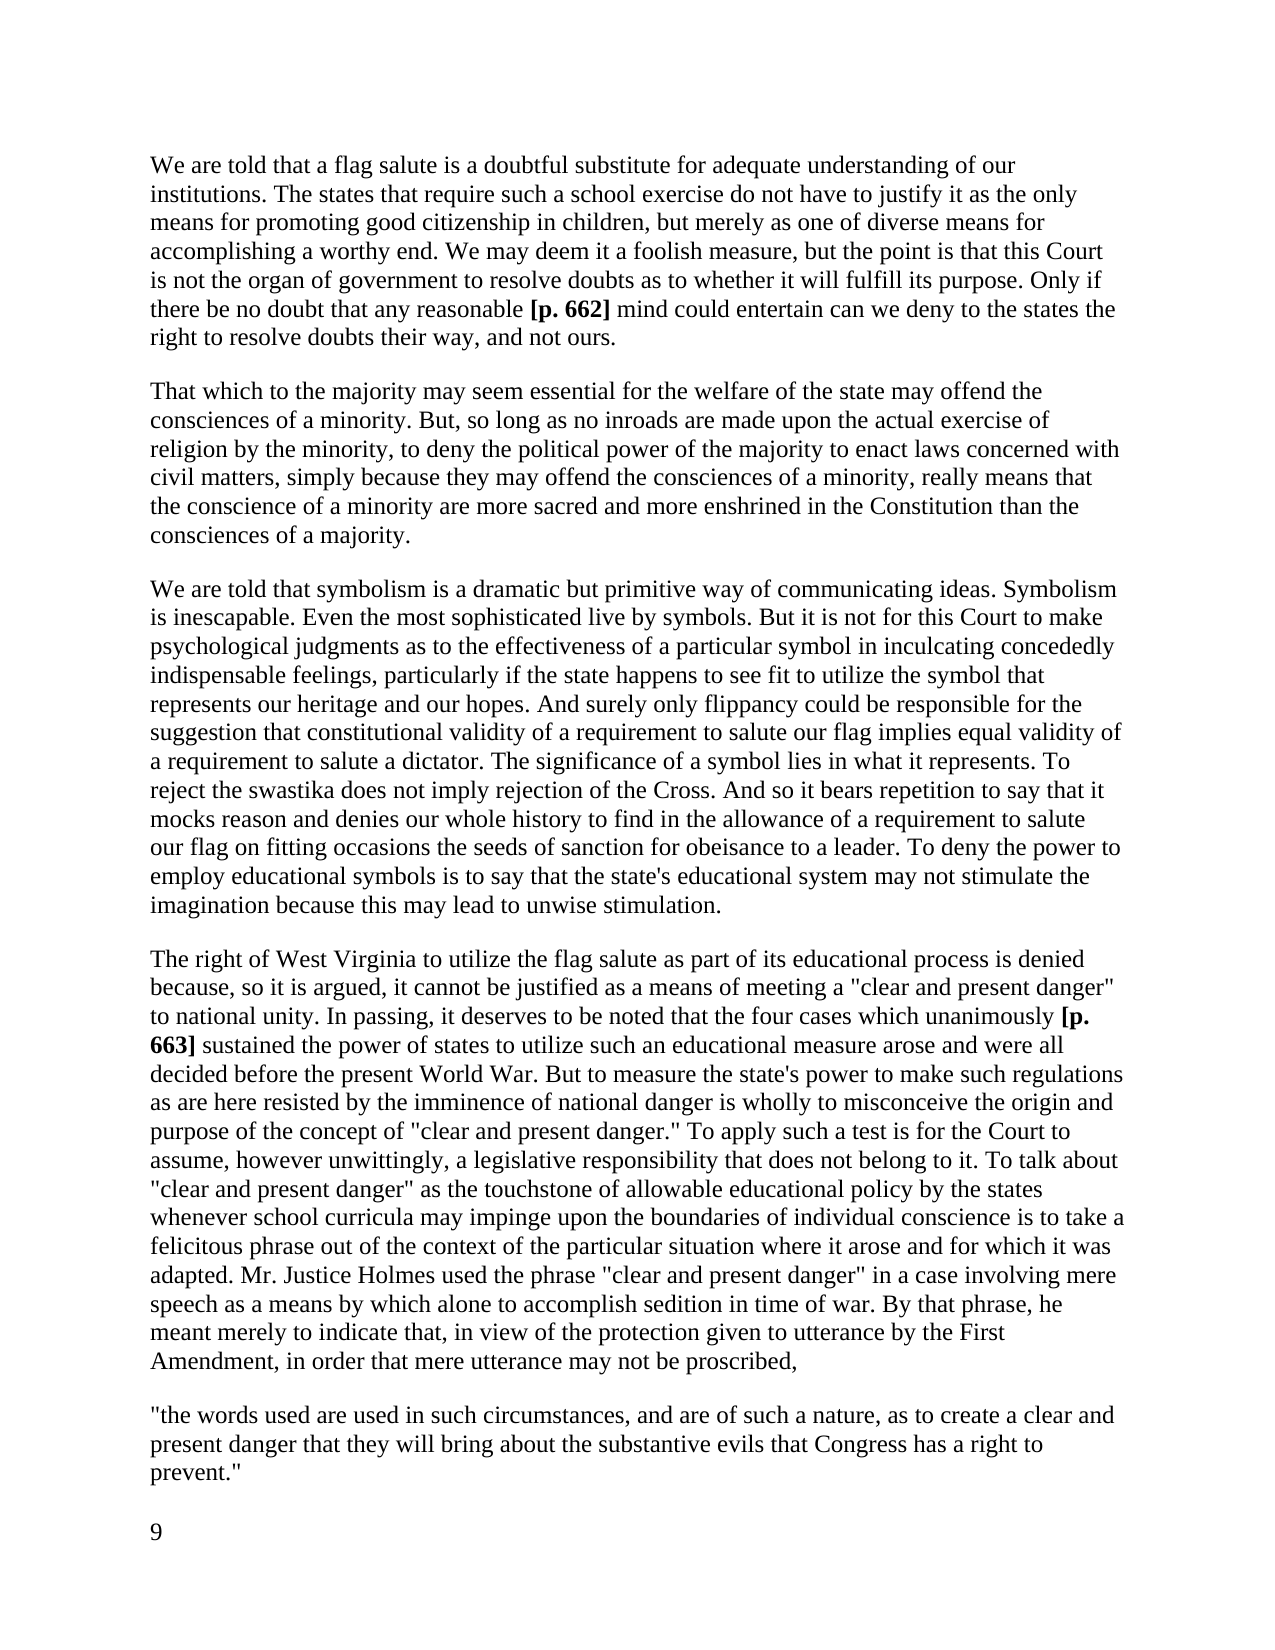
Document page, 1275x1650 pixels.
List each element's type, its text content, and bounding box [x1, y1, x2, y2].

text We are told that symbolism is a dramatic but primitive way of communicating ideas. Symbolism is inescapable. Even the most sophisticated live by symbols. But it is not for this Court to make psychological judgments as to the effectiveness of a particular symbol in inculcating concededly indispensable feelings, particularly if the state happens to see fit to utilize the symbol that represents our heritage and our hopes. And surely only flippancy could be responsible for the suggestion that constitutional validity of a requirement to salute our flag implies equal validity of a requirement to salute a dictator. The significance of a symbol lies in what it represents. To reject the swastika does not imply rejection of the Cross. And so it bears repetition to say that it mocks reason and denies our whole history to find in the allowance of a requirement to salute our flag on fitting occasions the seeds of sanction for obeisance to a leader. To deny the power to employ educational symbols is to say that the state's educational system may not stimulate the imagination because this may lead to unwise stimulation. [150, 574, 1125, 919]
text That which to the majority may seem essential for the welfare of the state may offend the consciences of a minority. But, so long as no inroads are made upon the actual exercise of religion by the minority, to deny the political power of the majority to enact laws concerned with civil matters, simply because they may offend the consciences of a minority, really means that the conscience of a minority are more sacred and more enshrined in the Constitution than the consciences of a majority. [150, 376, 1125, 549]
text The right of West Virginia to utilize the flag salute as part of its educational process is denied because, so it is argued, it cannot be justified as a means of meeting a "clear and present danger" to national unity. In passing, it deserves to be noted that the four cases which unanimously [p. 663] sustained the power of states to utilize such an educational measure arose and were all decided before the present World War. But to measure the state's power to make such regulations as are here resisted by the imminence of national danger is wholly to misconceive the origin and purpose of the concept of "clear and present danger." To apply such a test is for the Court to assume, however unwittingly, a legislative responsibility that does not belong to it. To talk about "clear and present danger" as the touchstone of allowable educational policy by the states whenever school curricula may impinge upon the boundaries of individual conscience is to take a felicitous phrase out of the context of the particular situation where it arose and for which it was adapted. Mr. Justice Holmes used the phrase "clear and present danger" in a case involving mere speech as a means by which alone to accomplish sedition in time of war. By that phrase, he meant merely to indicate that, in view of the protection given to utterance by the First Amendment, in order that mere utterance may not be proscribed, [150, 944, 1125, 1375]
text "the words used are used in such circumstances, and are of such a nature, as to create a clear and present danger that they will bring about the substantive evils that Congress has a right to prevent." [150, 1400, 1125, 1486]
text We are told that a flag salute is a doubtful substitute for adequate understanding of our institutions. The states that require such a school exercise do not have to justify it as the only means for promoting good citizenship in children, but merely as one of diverse means for accomplishing a worthy end. We may deem it a foolish measure, but the point is that this Court is not the organ of government to resolve doubts as to whether it will fulfill its purpose. Only if there be no doubt that any reasonable [p. 662] mind could entertain can we deny to the states the right to resolve doubts their way, and not ours. [150, 150, 1125, 351]
